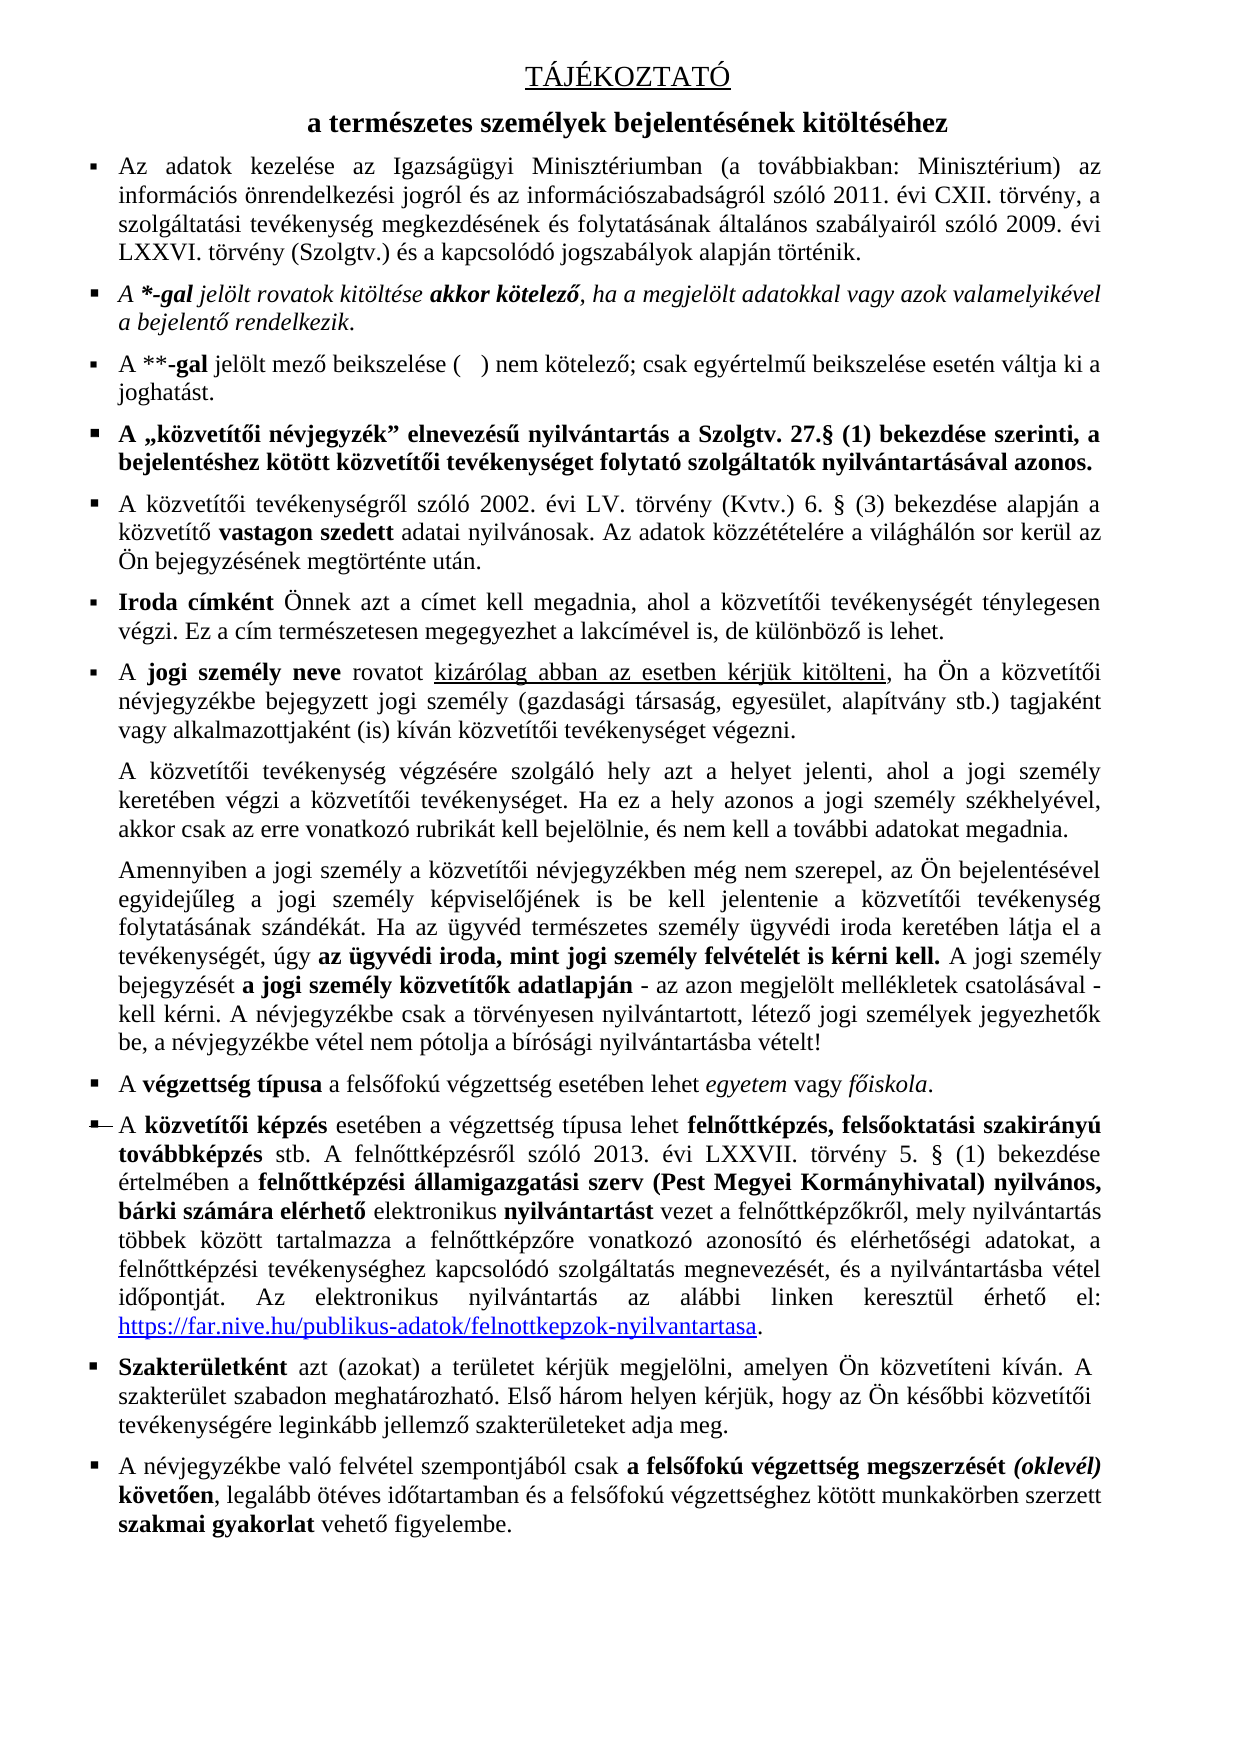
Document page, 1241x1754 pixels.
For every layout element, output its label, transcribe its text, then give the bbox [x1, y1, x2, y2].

list A **-gal jelölt mező beikszelése () nem kötelező; csak egyértelmű beikszelése esetén váltja ki a joghatást. [89, 349, 1102, 406]
list A végzettség típusa a felsőfokú végzettség esetében lehet egyetem vagy főiskola. [89, 1069, 1102, 1097]
list Az adatok kezelése az Igazságügyi Minisztériumban (a továbbiakban: Minisztérium) az információs önrendelkezési jogról és az információszabadságról szóló 2011. évi CXII. törvény, a szolgáltatási tevékenység megkezdésének és folytatásának általános szabályairól szóló 2009. évi LXXVI. törvény (Szolgtv.) és a kapcsolódó jogszabályok alapján történik. [89, 151, 1102, 266]
list A névjegyzékbe való felvétel szempontjából csak a felsőfokú végzettség megszerzését (oklevél) követően, legalább ötéves időtartamban és a felsőfokú végzettséghez kötött munkakörben szerzett szakmai gyakorlat vehető figyelembe. [89, 1451, 1102, 1537]
list Szakterületként azt (azokat) a területet kérjük megjelölni, amelyen Ön közvetíteni kíván. A szakterület szabadon meghatározható. Első három helyen kérjük, hogy az Ön későbbi közvetítői tevékenységére leginkább jellemző szakterületeket adja meg. [87, 1352, 1093, 1439]
list A jogi személy neve rovatot kizárólag abban az esetben kérjük kitölteni, ha Ön a közvetítői névjegyzékbe bejegyzett jogi személy (gazdasági társaság, egyesület, alapítvány stb.) tagjaként vagy alkalmazottjaként (is) kíván közvetítői tevékenységet végezni. [89, 657, 1102, 744]
subtitle a természetes személyek bejelentésének kitöltéséhez [59, 105, 1196, 139]
list A közvetítői képzés esetében a végzettség típusa lehet felnőttképzés, felsőoktatási szakirányú továbbképzés stb. A felnőttképzésről szóló 2013. évi LXXVII. törvény 5. § (1) bekezdése értelmében a felnőttképzési államigazgatási szerv (Pest Megyei Kormányhivatal) nyilvános, bárki számára elérhető elektronikus nyilvántartást vezet a felnőttképzőkről, mely nyilvántartás többek között tartalmazza a felnőttképzőre vonatkozó azonosító és elérhetőségi adatokat, a felnőttképzési tevékenységhez kapcsolódó szolgáltatás megnevezését, és a nyilvántartásba vétel időpontját. Az elektronikus nyilvántartás az alábbi linken keresztül érhető el: https://far.nive.hu/publikus-adatok/felnottkepzok-nyilvantartasa. [89, 1110, 1102, 1340]
list A „közvetítői névjegyzék” elnevezésű nyilvántartás a Szolgtv. 27.§ (1) bekezdése szerinti, a bejelentéshez kötött közvetítői tevékenységet folytató szolgáltatók nyilvántartásával azonos. [89, 419, 1102, 476]
text TÁJÉKOZTATÓ [59, 59, 1196, 93]
text A közvetítői tevékenység végzésére szolgáló hely azt a helyet jelenti, ahol a jogi személy keretében végzi a közvetítői tevékenységet. Ha ez a hely azonos a jogi személy székhelyével, akkor csak az erre vonatkozó rubrikát kell bejelölnie, és nem kell a további adatokat megadnia. [118, 756, 1102, 842]
text Amennyiben a jogi személy a közvetítői névjegyzékben még nem szerepel, az Ön bejelentésével egyidejűleg a jogi személy képviselőjének is be kell jelentenie a közvetítői tevékenység folytatásának szándékát. Ha az ügyvéd természetes személy ügyvédi iroda keretében látja el a tevékenységét, úgy az ügyvédi iroda, mint jogi személy felvételét is kérni kell. A jogi személy bejegyzését a jogi személy közvetítők adatlapján - az azon megjelölt mellékletek csatolásával - kell kérni. A névjegyzékbe csak a törvényesen nyilvántartott, létező jogi személyek jegyezhetők be, a névjegyzékbe vétel nem pótolja a bírósági nyilvántartásba vételt! [118, 855, 1102, 1056]
list A közvetítői tevékenységről szóló 2002. évi LV. törvény (Kvtv.) 6. § (3) bekezdése alapján a közvetítő vastagon szedett adatai nyilvánosak. Az adatok közzétételére a világhálón sor kerül az Ön bejegyzésének megtörténte után. [89, 489, 1102, 575]
list Iroda címként Önnek azt a címet kell megadnia, ahol a közvetítői tevékenységét ténylegesen végzi. Ez a cím természetesen megegyezhet a lakcímével is, de különböző is lehet. [89, 587, 1102, 645]
list A *-gal jelölt rovatok kitöltése akkor kötelező, ha a megjelölt adatokkal vagy azok valamelyikével a bejelentő rendelkezik. [89, 279, 1102, 336]
